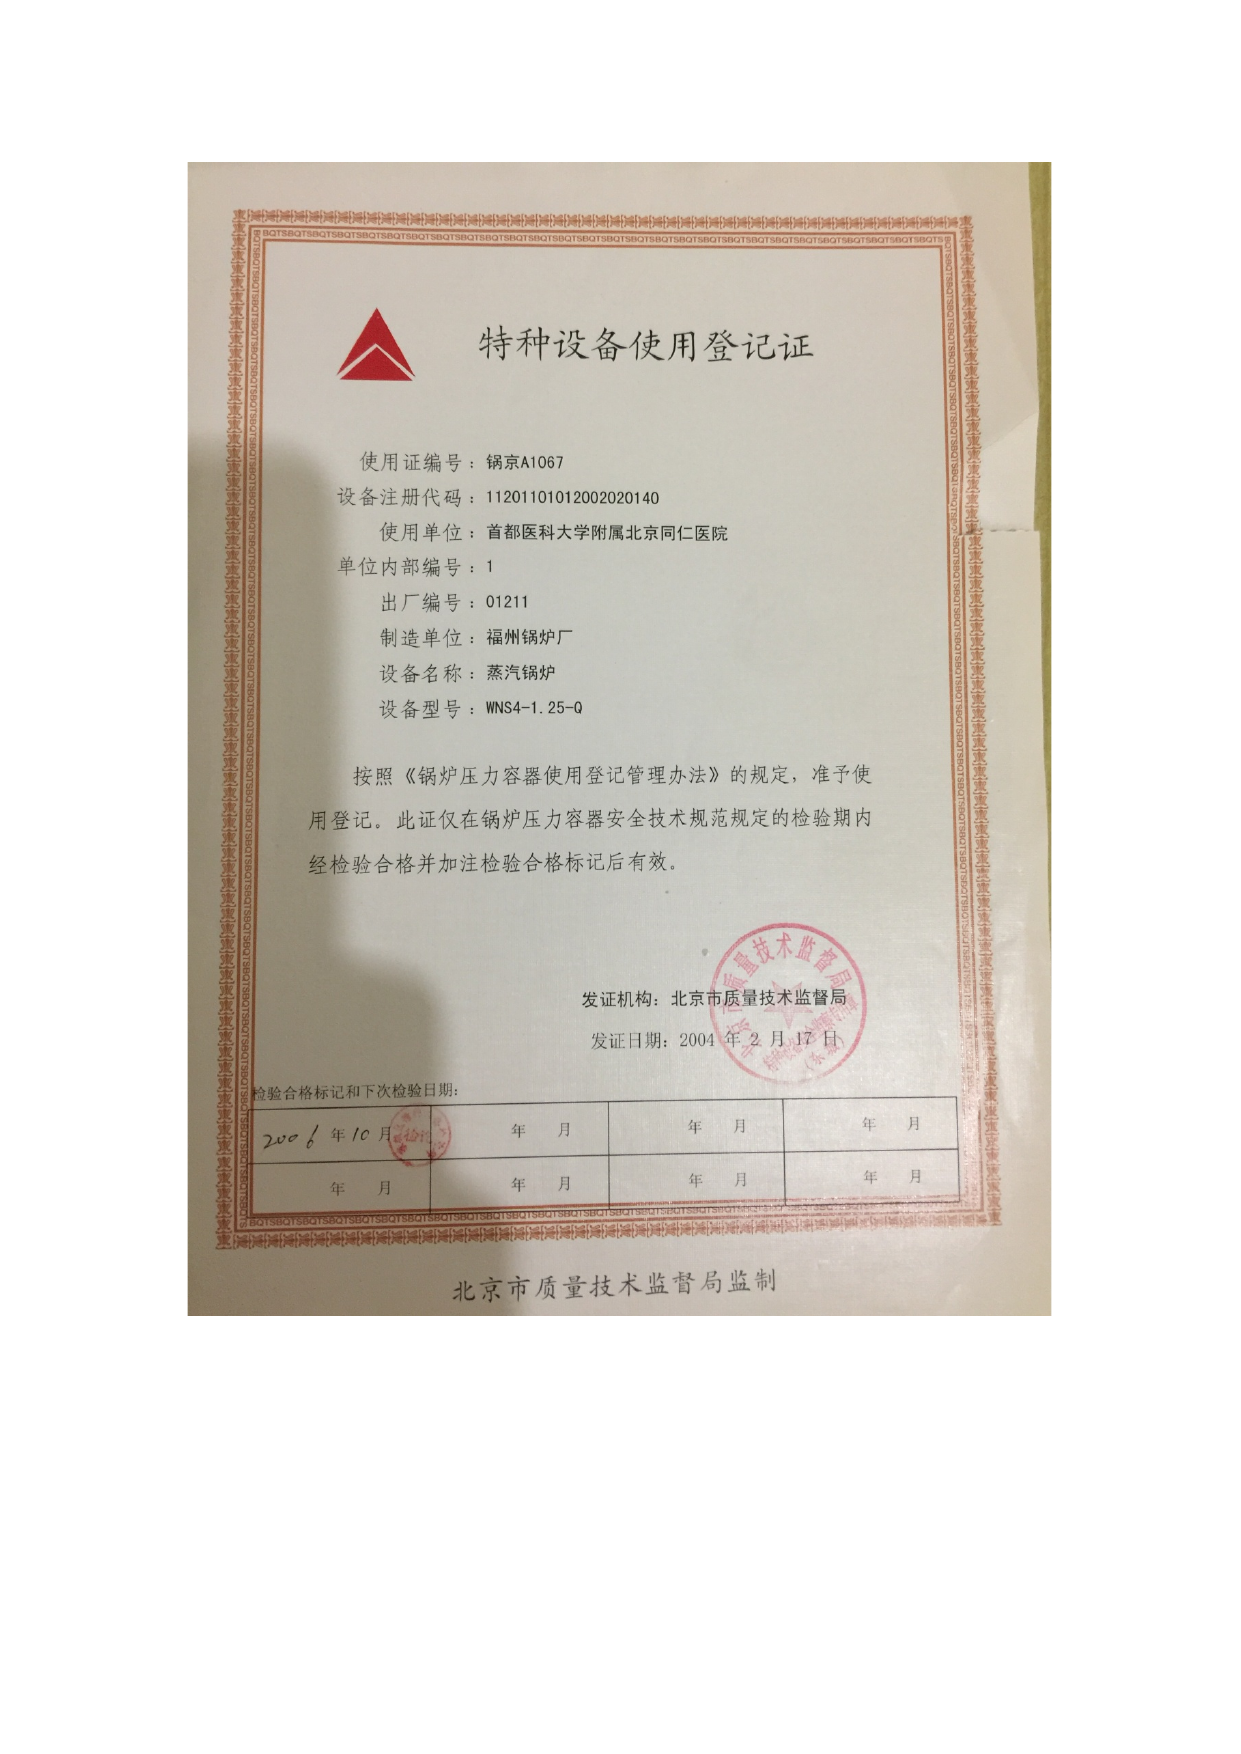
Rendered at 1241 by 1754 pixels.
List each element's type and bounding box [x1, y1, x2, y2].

picture [187, 162, 1052, 1316]
